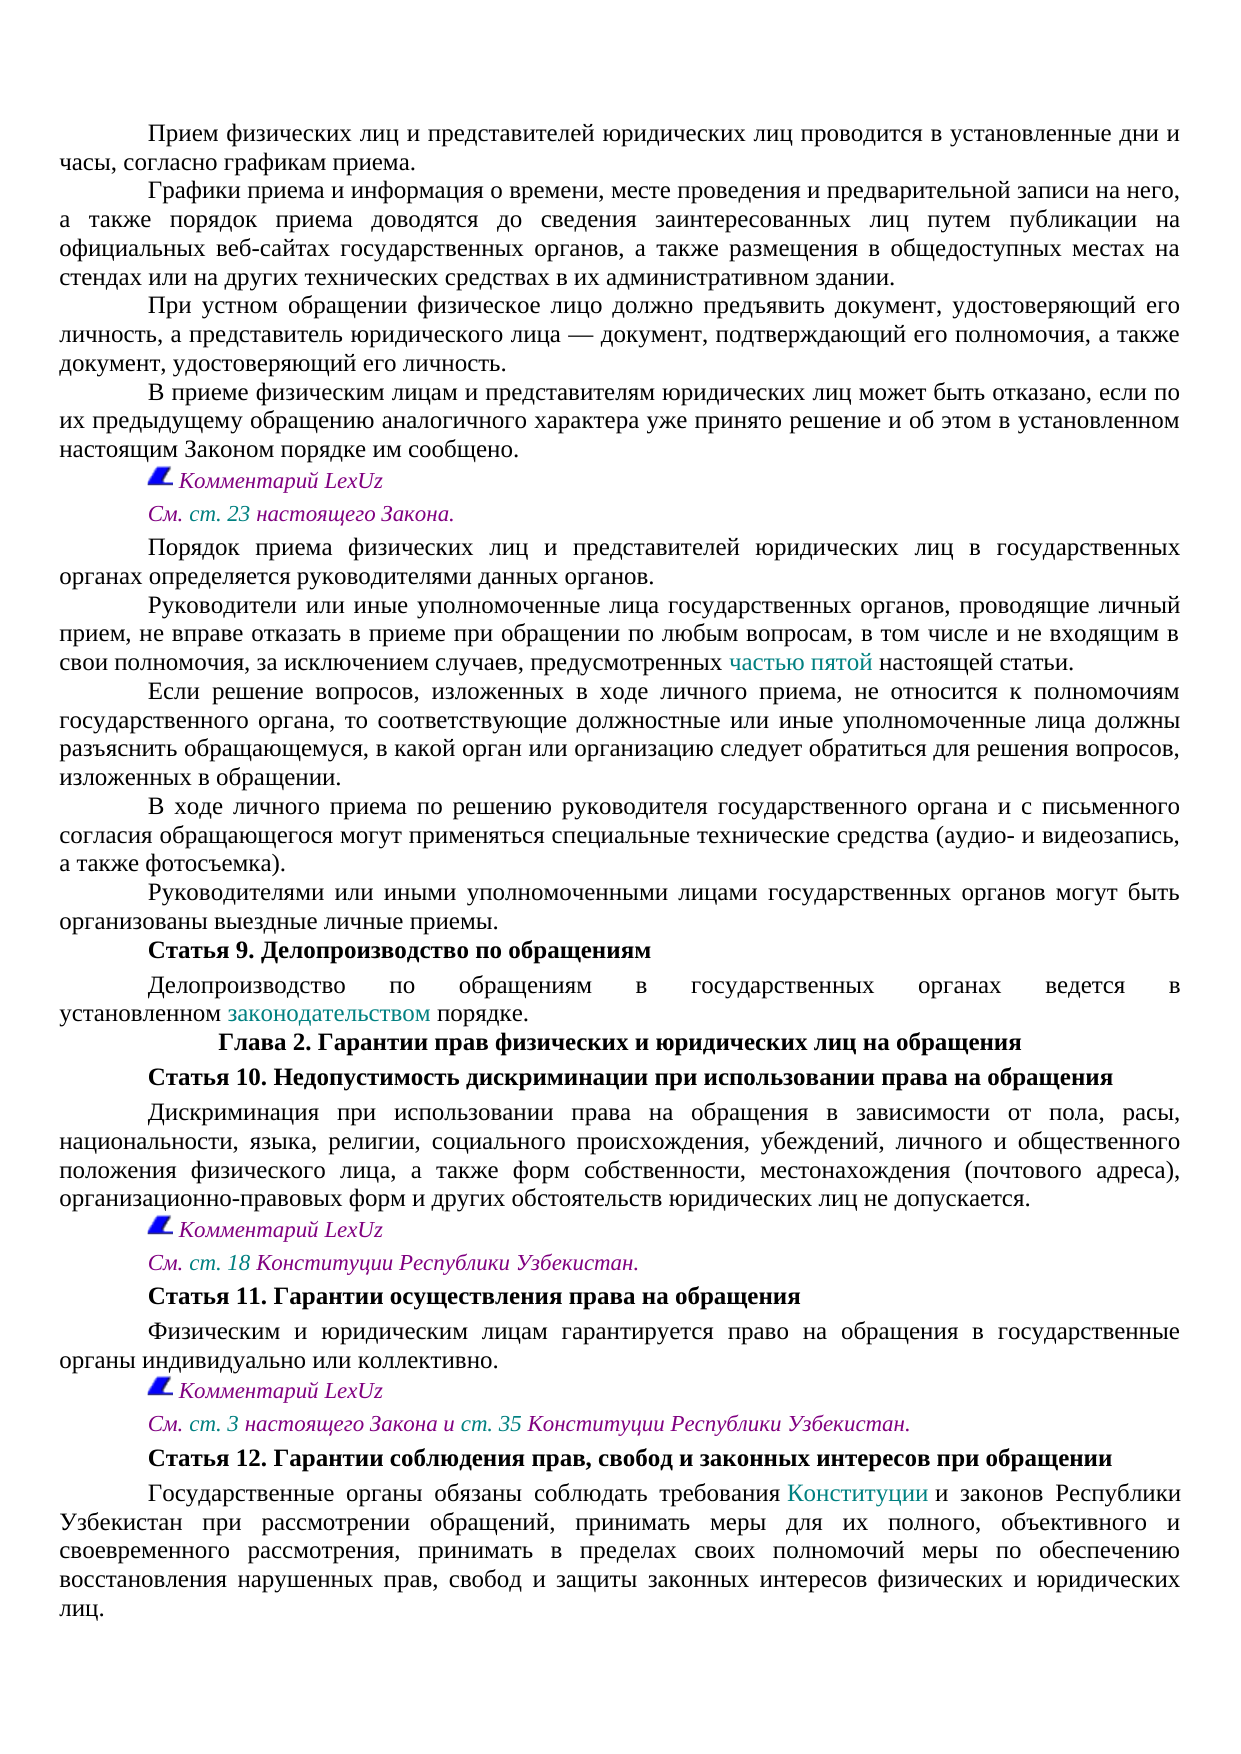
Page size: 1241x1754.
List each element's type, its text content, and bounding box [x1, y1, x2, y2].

text Прием физических лиц и представителей юридических лиц проводится в установленные дни и часы, согласно графикам приема. [59, 118, 1181, 176]
text Руководители или иные уполномоченные лица государственных органов, проводящие личный прием, не вправе отказать в приеме при обращении по любым вопросам, в том числе и не входящим в свои полномочия, за исключением случаев, предусмотренных частью пятой настоящей статьи. [59, 590, 1181, 676]
text Комментарий LexUz [59, 1374, 1181, 1404]
text В приеме физическим лицам и представителям юридических лиц может быть отказано, если по их предыдущему обращению аналогичного характера уже принято решение и об этом в установленном настоящим Законом порядке им сообщено. [59, 377, 1181, 463]
text См. ст. 3 настоящего Закона и ст. 35 Конституции Республики Узбекистан. [59, 1410, 1181, 1437]
text Глава 2. Гарантии прав физических и юридических лиц на обращения [59, 1027, 1181, 1056]
text Статья 12. Гарантии соблюдения прав, свобод и законных интересов при обращении [59, 1443, 1181, 1472]
text Руководителями или иными уполномоченными лицами государственных органов могут быть организованы выездные личные приемы. [59, 877, 1181, 935]
text Графики приема и информация о времени, месте проведения и предварительной записи на него, а также порядок приема доводятся до сведения заинтересованных лиц путем публикации на официальных веб-сайтах государственных органов, а также размещения в общедоступных местах на стендах или на других технических средствах в их административном здании. [59, 176, 1181, 291]
text Государственные органы обязаны соблюдать требования Конституции и законов Республики Узбекистан при рассмотрении обращений, принимать меры для их полного, объективного и своевременного рассмотрения, принимать в пределах своих полномочий меры по обеспечению восстановления нарушенных прав, свобод и защиты законных интересов физических и юридических лиц. [59, 1478, 1181, 1622]
text Комментарий LexUz [59, 1212, 1181, 1242]
text Порядок приема физических лиц и представителей юридических лиц в государственных органах определяется руководителями данных органов. [59, 532, 1181, 590]
text При устном обращении физическое лицо должно предъявить документ, удостоверяющий его личность, а представитель юридического лица — документ, подтверждающий его полномочия, а также документ, удостоверяющий его личность. [59, 291, 1181, 377]
text См. ст. 23 настоящего Закона. [59, 499, 1181, 526]
text Комментарий LexUz [59, 463, 1181, 493]
text Дискриминация при использовании права на обращения в зависимости от пола, расы, национальности, языка, религии, социального происхождения, убеждений, личного и общественного положения физического лица, а также форм собственности, местонахождения (почтового адреса), организационно-правовых форм и других обстоятельств юридических лиц не допускается. [59, 1097, 1181, 1212]
text Статья 9. Делопроизводство по обращениям [59, 935, 1181, 963]
picture [147, 1212, 173, 1238]
text Статья 11. Гарантии осуществления права на обращения [59, 1281, 1181, 1310]
text Если решение вопросов, изложенных в ходе личного приема, не относится к полномочиям государственного органа, то соответствующие должностные или иные уполномоченные лица должны разъяснить обращающемуся, в какой орган или организацию следует обратиться для решения вопросов, изложенных в обращении. [59, 676, 1181, 791]
text Статья 10. Недопустимость дискриминации при использовании права на обращения [59, 1062, 1181, 1091]
text Физическим и юридическим лицам гарантируется право на обращения в государственные органы индивидуально или коллективно. [59, 1316, 1181, 1374]
text В ходе личного приема по решению руководителя государственного органа и с письменного согласия обращающегося могут применяться специальные технические средства (аудио- и видеозапись, а также фотосъемка). [59, 791, 1181, 877]
picture [147, 463, 173, 489]
text Делопроизводство по обращениям в государственных органах ведется в установленном законодательством порядке. [59, 970, 1181, 1027]
text См. ст. 18 Конституции Республики Узбекистан. [59, 1249, 1181, 1275]
picture [147, 1373, 173, 1399]
